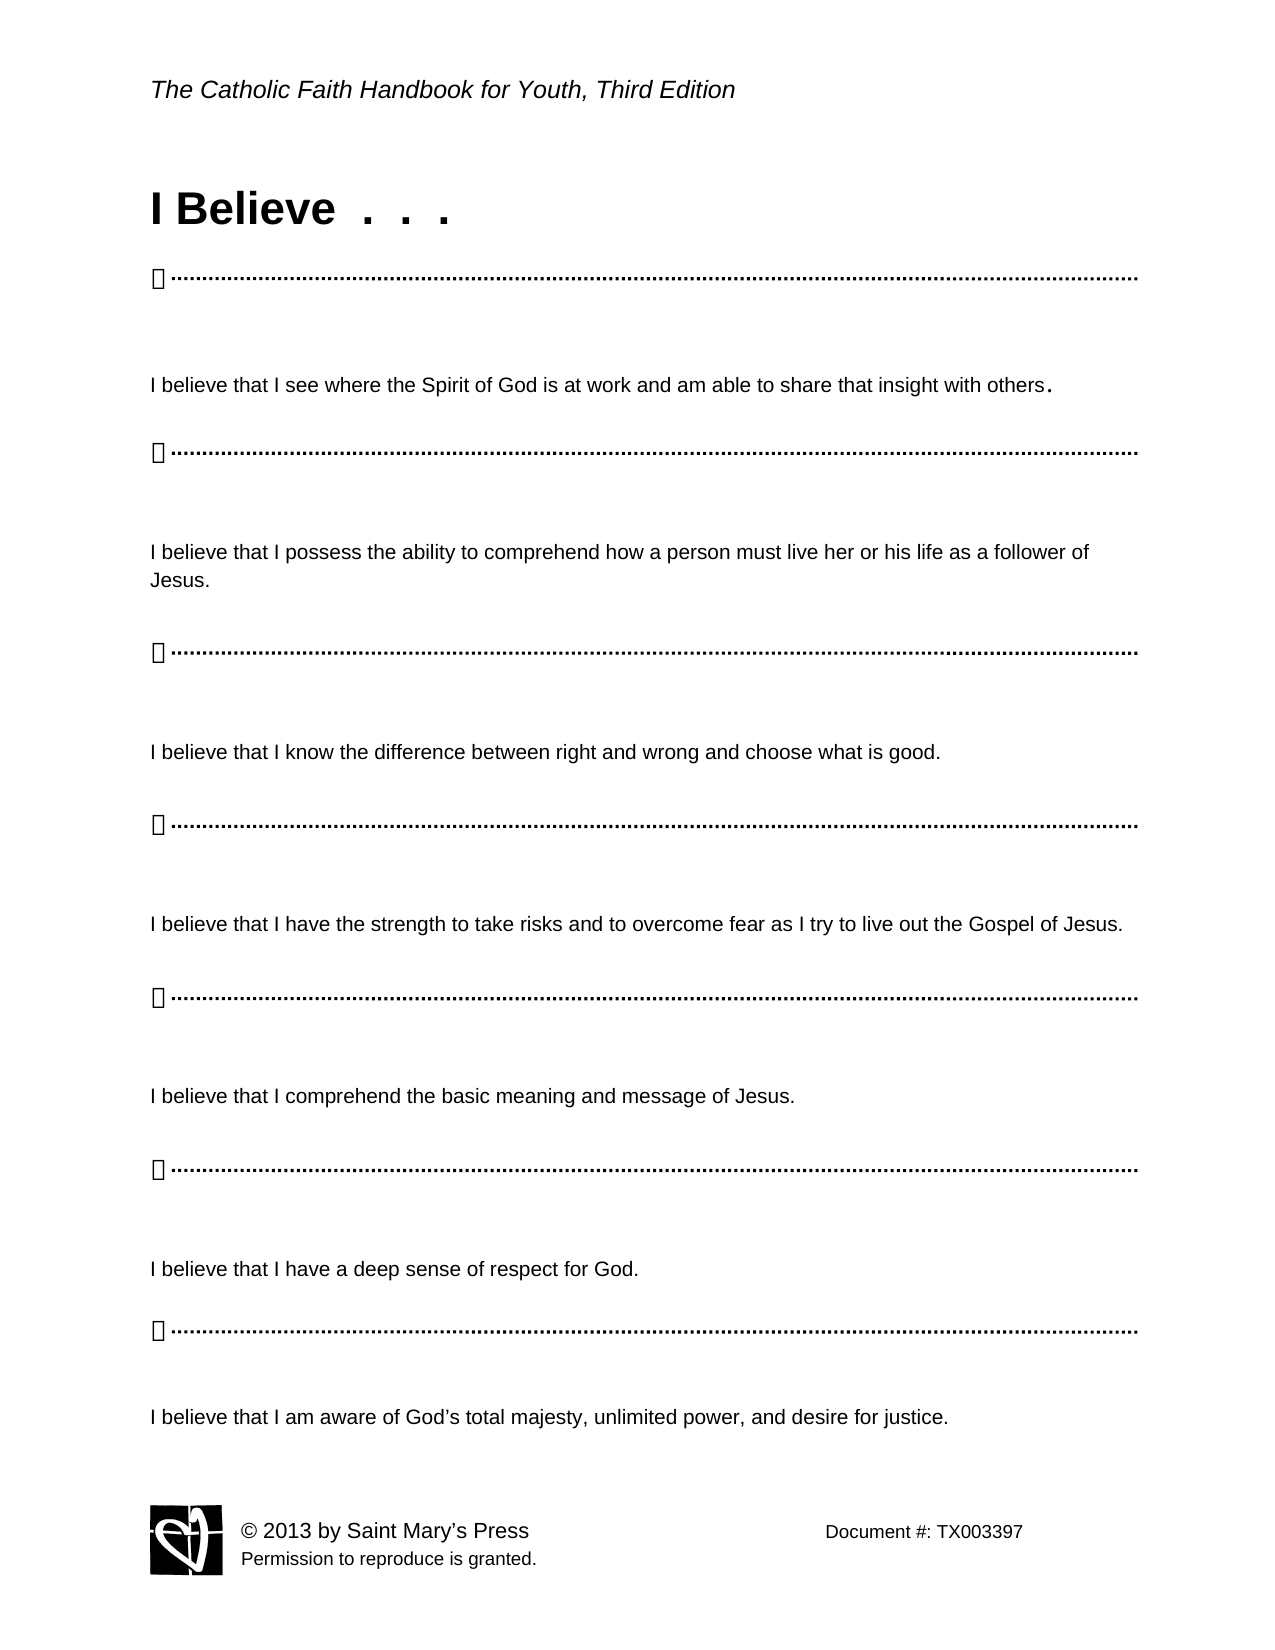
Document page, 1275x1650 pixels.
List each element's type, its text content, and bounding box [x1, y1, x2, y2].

text I believe that I know the difference between right and wrong and choose what is good. [150, 740, 1125, 764]
text I believe that I have a deep sense of respect for God. [150, 1257, 1125, 1281]
text I believe that I have the strength to take risks and to overcome fear as I try to live out the Gospel of Jesus. [150, 912, 1125, 936]
text I believe that I am aware of God’s total majesty, unlimited power, and desire for justice. [150, 1405, 1125, 1429]
text  [150, 433, 1125, 472]
text  [150, 633, 1125, 672]
text  [150, 1150, 1125, 1188]
text  [150, 806, 1125, 844]
text I believe that I comprehend the basic meaning and message of Jesus. [150, 1084, 1125, 1108]
text  [150, 1312, 1125, 1350]
text  [150, 259, 1125, 297]
text I believe that I possess the ability to comprehend how a person must live her or his life as a follower of Jesus. [150, 540, 1125, 591]
text I believe that I see where the Spirit of God is at work and am able to share that insight with others. [150, 365, 1125, 399]
text I Believe . . . [150, 181, 1125, 234]
text  [150, 978, 1125, 1016]
